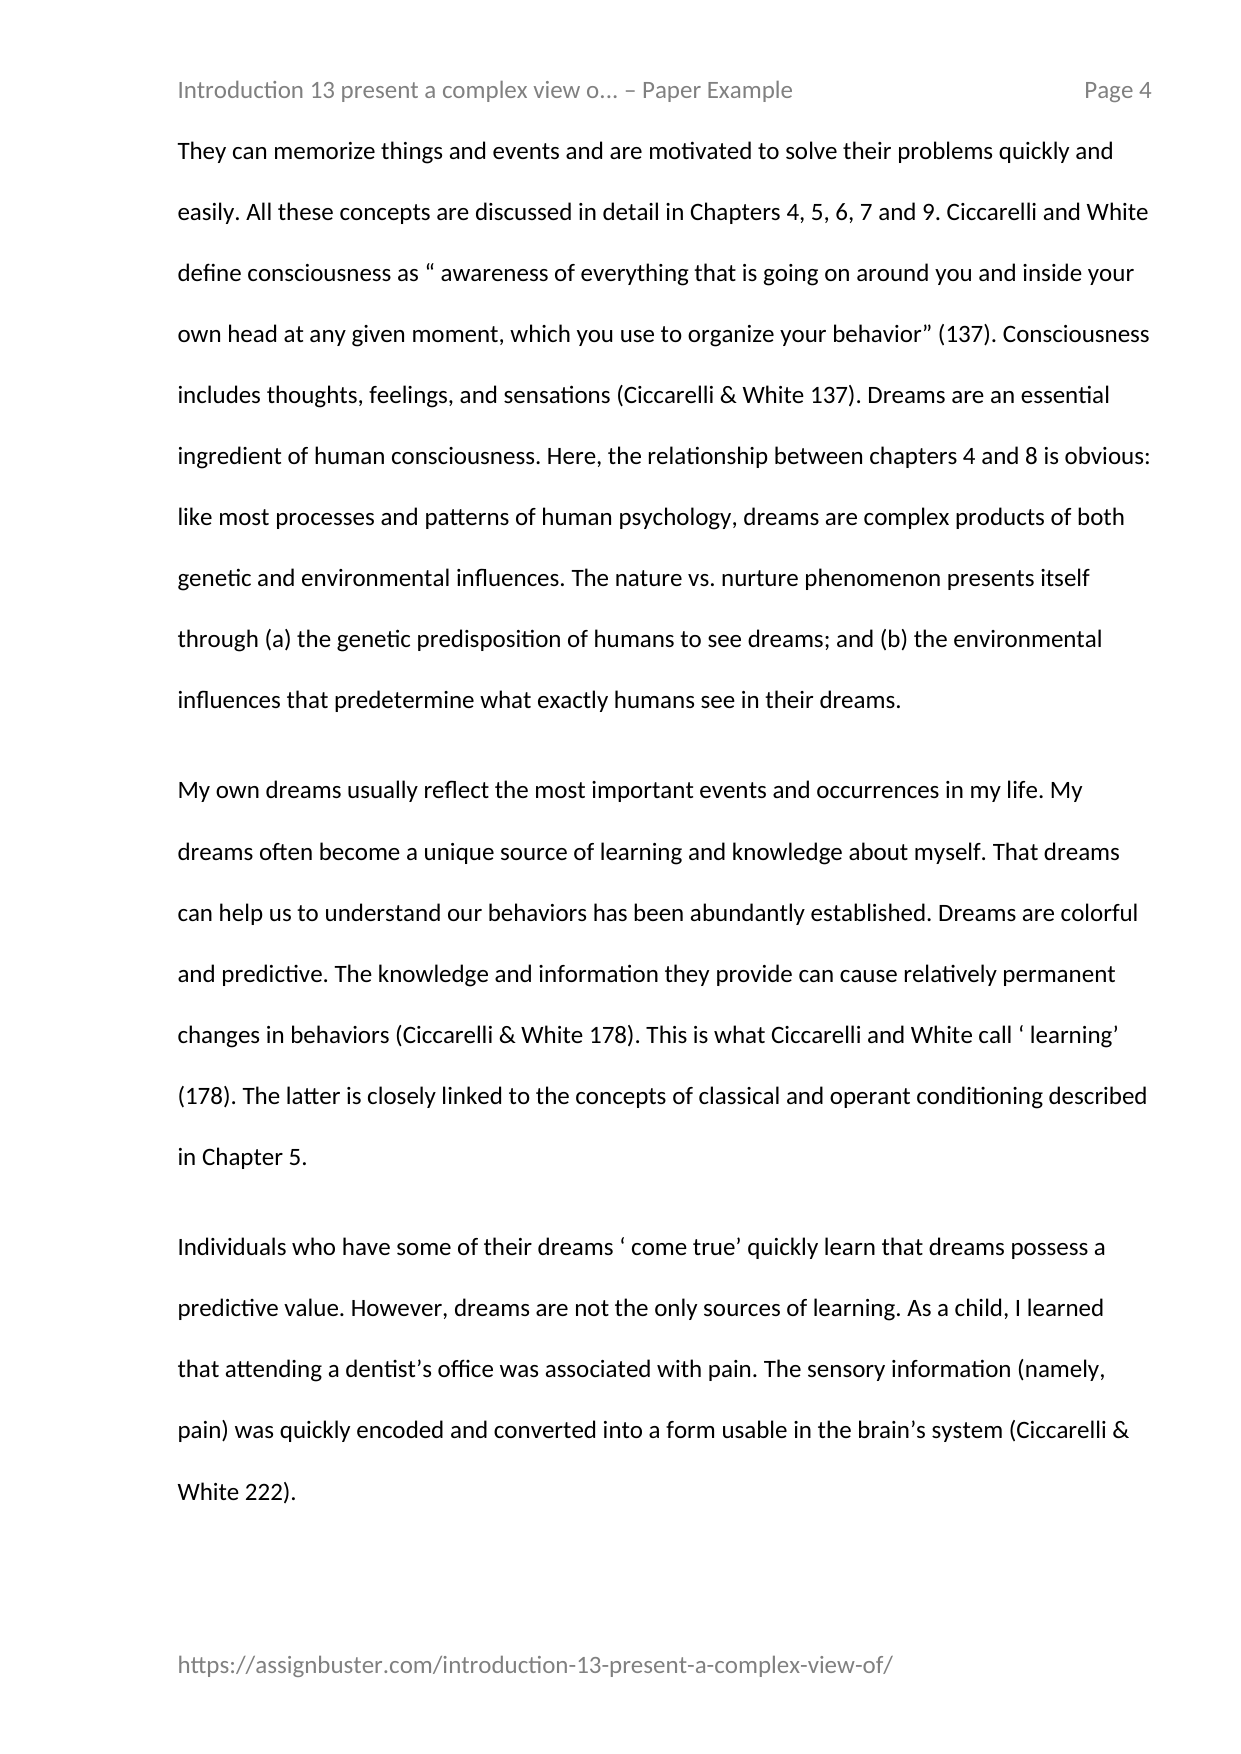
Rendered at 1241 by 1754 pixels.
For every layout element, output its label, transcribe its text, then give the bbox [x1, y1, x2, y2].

text Individuals who have some of their dreams ‘ come true’ quickly learn that dreams possess a predictive value. However, dreams are not the only sources of learning. As a child, I learned that attending a dentist’s office was associated with pain. The sensory information (namely, pain) was quickly encoded and converted into a form usable in the brain’s system (Ciccarelli & White 222). [177, 1231, 1152, 1506]
text They can memorize things and events and are motivated to solve their problems quickly and easily. All these concepts are discussed in detail in Chapters 4, 5, 6, 7 and 9. Ciccarelli and White define consciousness as “ awareness of everything that is going on around you and inside your own head at any given moment, which you use to organize your behavior” (137). Consciousness includes thoughts, feelings, and sensations (Ciccarelli & White 137). Dreams are an essential ingredient of human consciousness. Here, the relationship between chapters 4 and 8 is obvious: like most processes and patterns of human psychology, dreams are complex products of both genetic and environmental influences. The nature vs. nurture phenomenon presents itself through (a) the genetic predisposition of humans to see dreams; and (b) the environmental influences that predetermine what exactly humans see in their dreams. [177, 135, 1152, 715]
text My own dreams usually reflect the most important events and occurrences in my life. My dreams often become a unique source of learning and knowledge about myself. That dreams can help us to understand our behaviors has been abundantly established. Dreams are colorful and predictive. The knowledge and information they provide can cause relatively permanent changes in behaviors (Ciccarelli & White 178). This is what Ciccarelli and White call ‘ learning’ (178). The latter is closely linked to the concepts of classical and operant conditioning described in Chapter 5. [177, 775, 1152, 1171]
